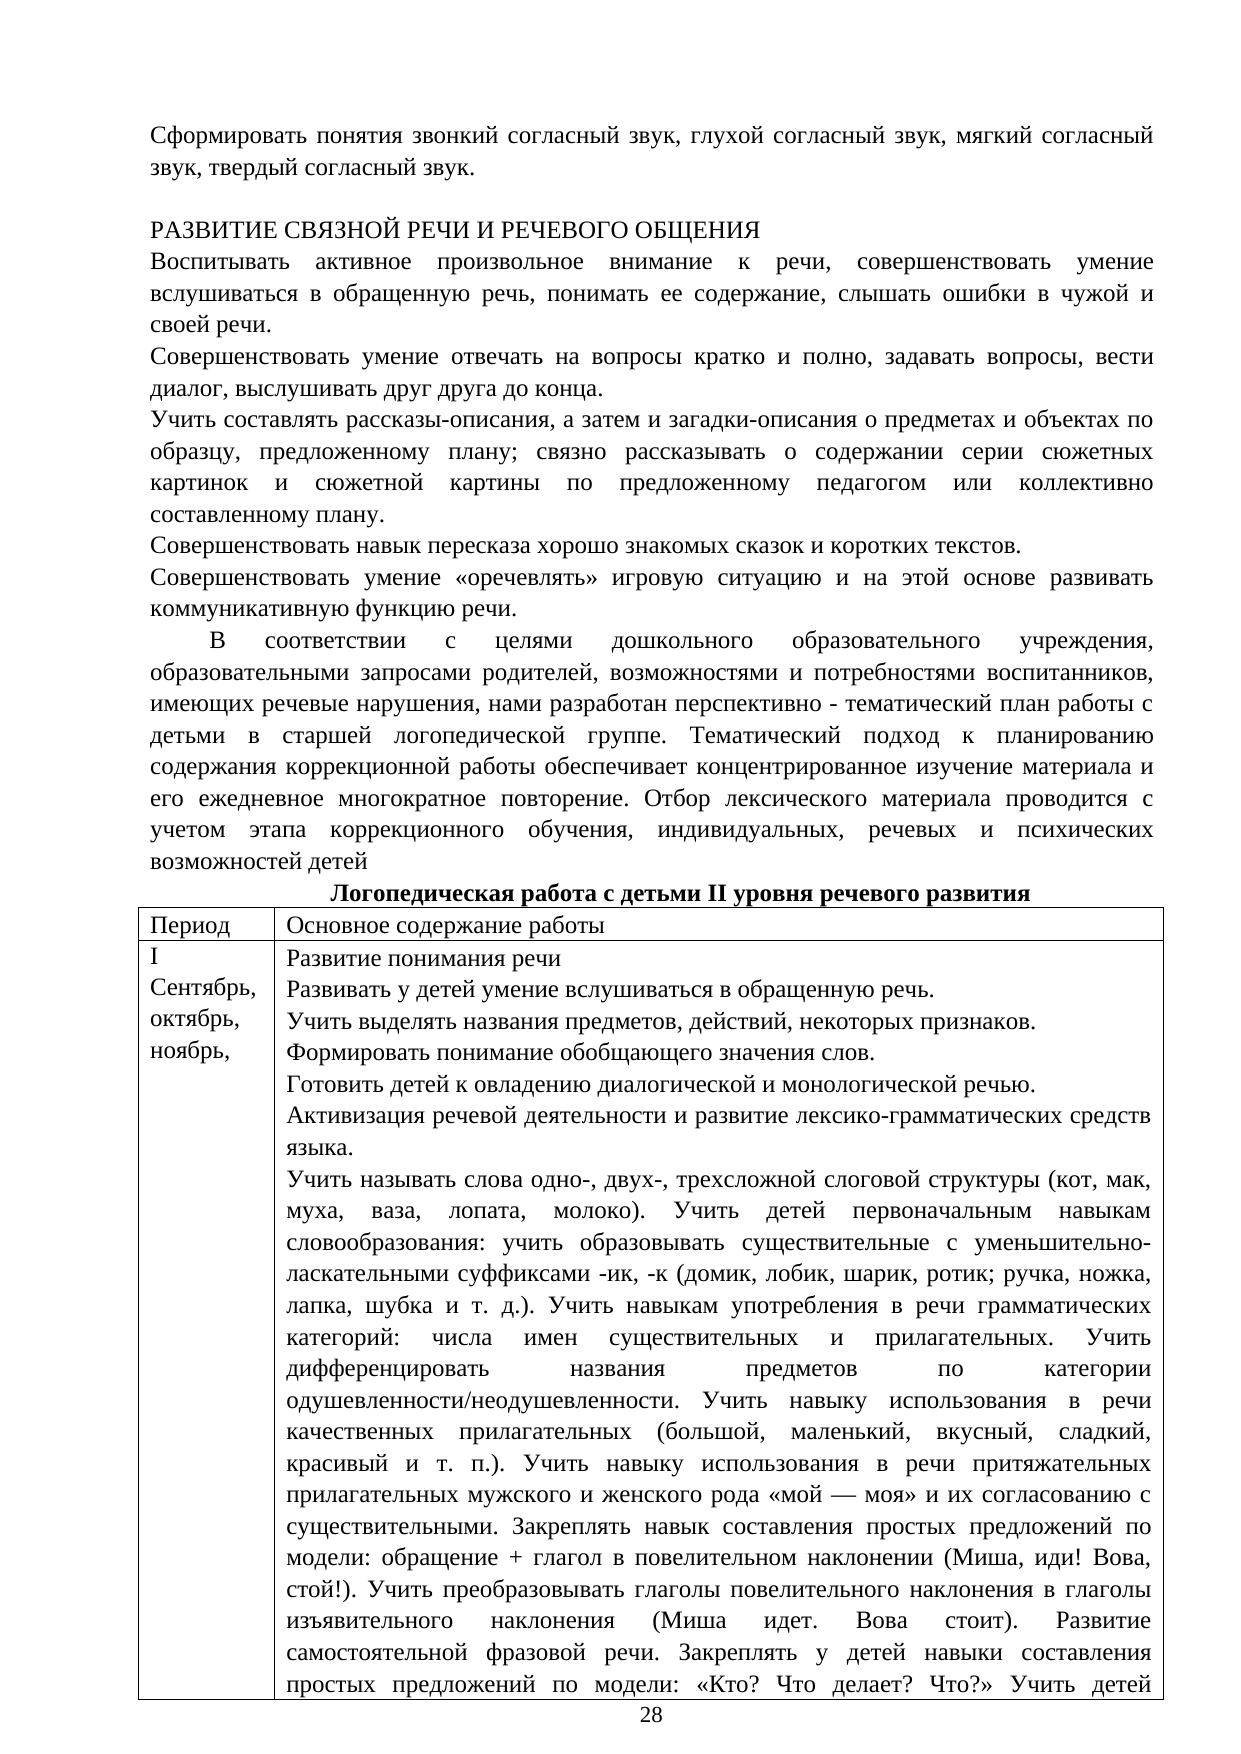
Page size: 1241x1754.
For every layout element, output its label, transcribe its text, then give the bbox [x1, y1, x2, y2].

text Сформировать понятия звонкий согласный звук, глухой согласный звук, мягкий согласный звук, твердый согласный звук. [150, 118, 1155, 181]
text Учить составлять рассказы-описания, а затем и загадки-описания о предметах и объектах по образцу, предложенному плану; связно рассказывать о содержании серии сюжетных картинок и сюжетной картины по предложенному педагогом или коллективно составленному плану. [150, 402, 1155, 528]
text Совершенствовать умение отвечать на вопросы кратко и полно, задавать вопросы, вести диалог, выслушивать друг друга до конца. [150, 339, 1155, 402]
text РАЗВИТИЕ СВЯЗНОЙ РЕЧИ И РЕЧЕВОГО ОБЩЕНИЯ [150, 213, 1155, 244]
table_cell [275, 941, 1163, 1698]
text В соответствии с целями дошкольного образовательного учреждения, образовательными запросами родителей, возможностями и потребностями воспитанников, имеющих речевые нарушения, нами разработан перспективно - тематический план работы с детьми в старшей логопедической группе. Тематический подход к планированию содержания коррекционной работы обеспечивает концентрированное изучение материала и его ежедневное многократное повторение. Отбор лексического материала проводится с учетом этапа коррекционного обучения, индивидуальных, речевых и психических возможностей детей [150, 623, 1155, 876]
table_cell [139, 941, 274, 1698]
text Совершенствовать умение «оречевлять» игровую ситуацию и на этой основе развивать коммуникативную функцию речи. [150, 560, 1155, 623]
text Логопедическая работа с детьми II уровня речевого развития [150, 876, 1152, 907]
table_header Основное содержание работы [275, 908, 1163, 940]
table_header Период [139, 908, 274, 940]
text Совершенствовать навык пересказа хорошо знакомых сказок и коротких текстов. [150, 528, 1155, 560]
text Воспитывать активное произвольное внимание к речи, совершенствовать умение вслушиваться в обращенную речь, понимать ее содержание, слышать ошибки в чужой и своей речи. [150, 244, 1155, 339]
